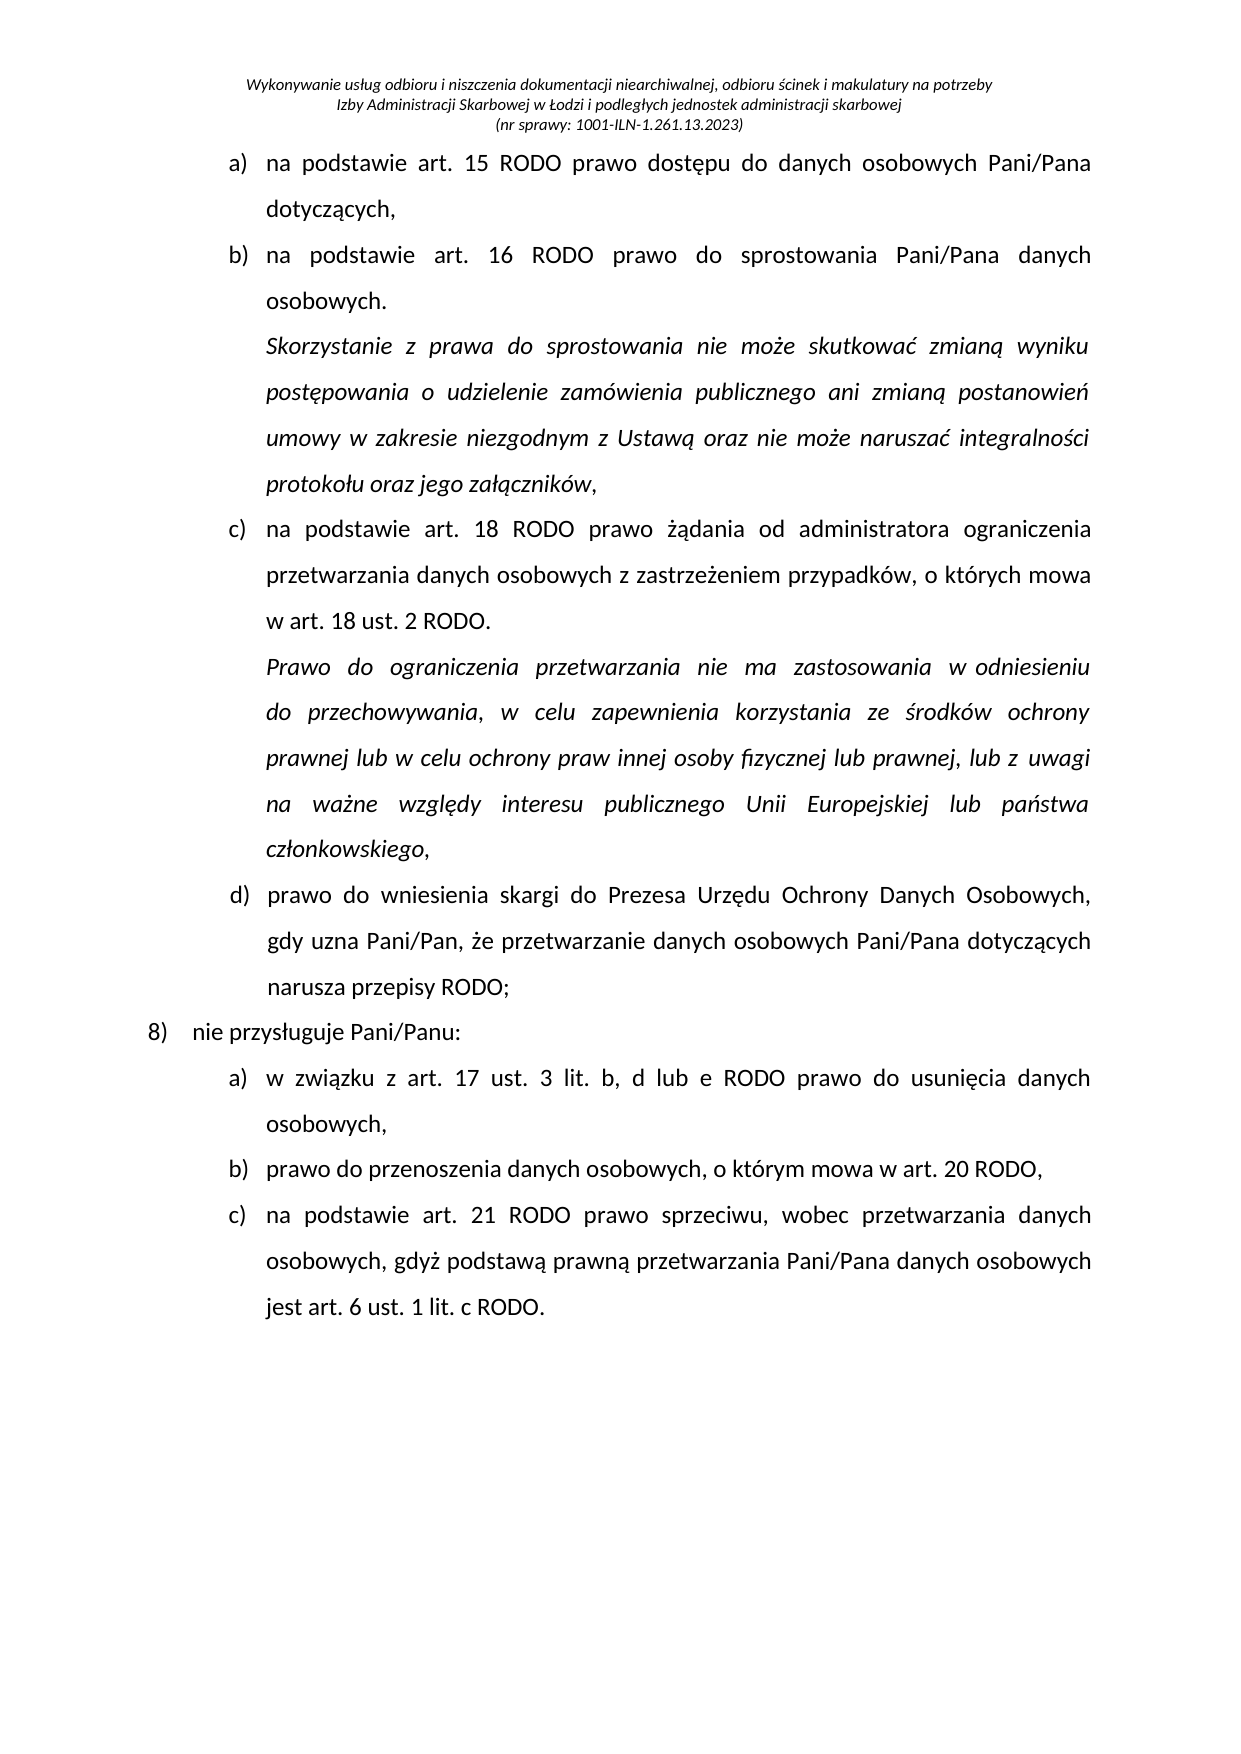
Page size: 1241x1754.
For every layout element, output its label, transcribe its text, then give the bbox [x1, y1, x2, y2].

list w związku z art. 17 ust. 3 lit. b, d lub e RODO prawo do usunięcia danych osobowych, [228, 1062, 1093, 1138]
list Prawo do ograniczenia przetwarzania nie ma zastosowania w odniesieniu do przechowywania, w celu zapewnienia korzystania ze środków ochrony prawnej lub w celu ochrony praw innej osoby fizycznej lub prawnej, lub z uwagi na ważne względy interesu publicznego Unii Europejskiej lub państwa członkowskiego, [266, 651, 1093, 864]
list nie przysługuje Pani/Panu: [148, 1016, 1093, 1047]
list na podstawie art. 16 RODO prawo do sprostowania Pani/Pana danych osobowych. [228, 239, 1093, 315]
list na podstawie art. 21 RODO prawo sprzeciwu, wobec przetwarzania danych osobowych, gdyż podstawą prawną przetwarzania Pani/Pana danych osobowych jest art. 6 ust. 1 lit. c RODO. [228, 1199, 1093, 1321]
list Skorzystanie z prawa do sprostowania nie może skutkować zmianą wyniku postępowania o udzielenie zamówienia publicznego ani zmianą postanowień umowy w zakresie niezgodnym z Ustawą oraz nie może naruszać integralności protokołu oraz jego załączników, [228, 331, 1093, 498]
list prawo do wniesienia skargi do Prezesa Urzędu Ochrony Danych Osobowych, gdy uzna Pani/Pan, że przetwarzanie danych osobowych Pani/Pana dotyczących narusza przepisy RODO; [229, 879, 1093, 1001]
list na podstawie art. 15 RODO prawo dostępu do danych osobowych Pani/Pana dotyczących, [228, 148, 1093, 224]
list na podstawie art. 18 RODO prawo żądania od administratora ograniczenia przetwarzania danych osobowych z zastrzeżeniem przypadków, o których mowa w art. 18 ust. 2 RODO. [228, 513, 1093, 635]
list prawo do przenoszenia danych osobowych, o którym mowa w art. 20 RODO, [228, 1154, 1093, 1184]
